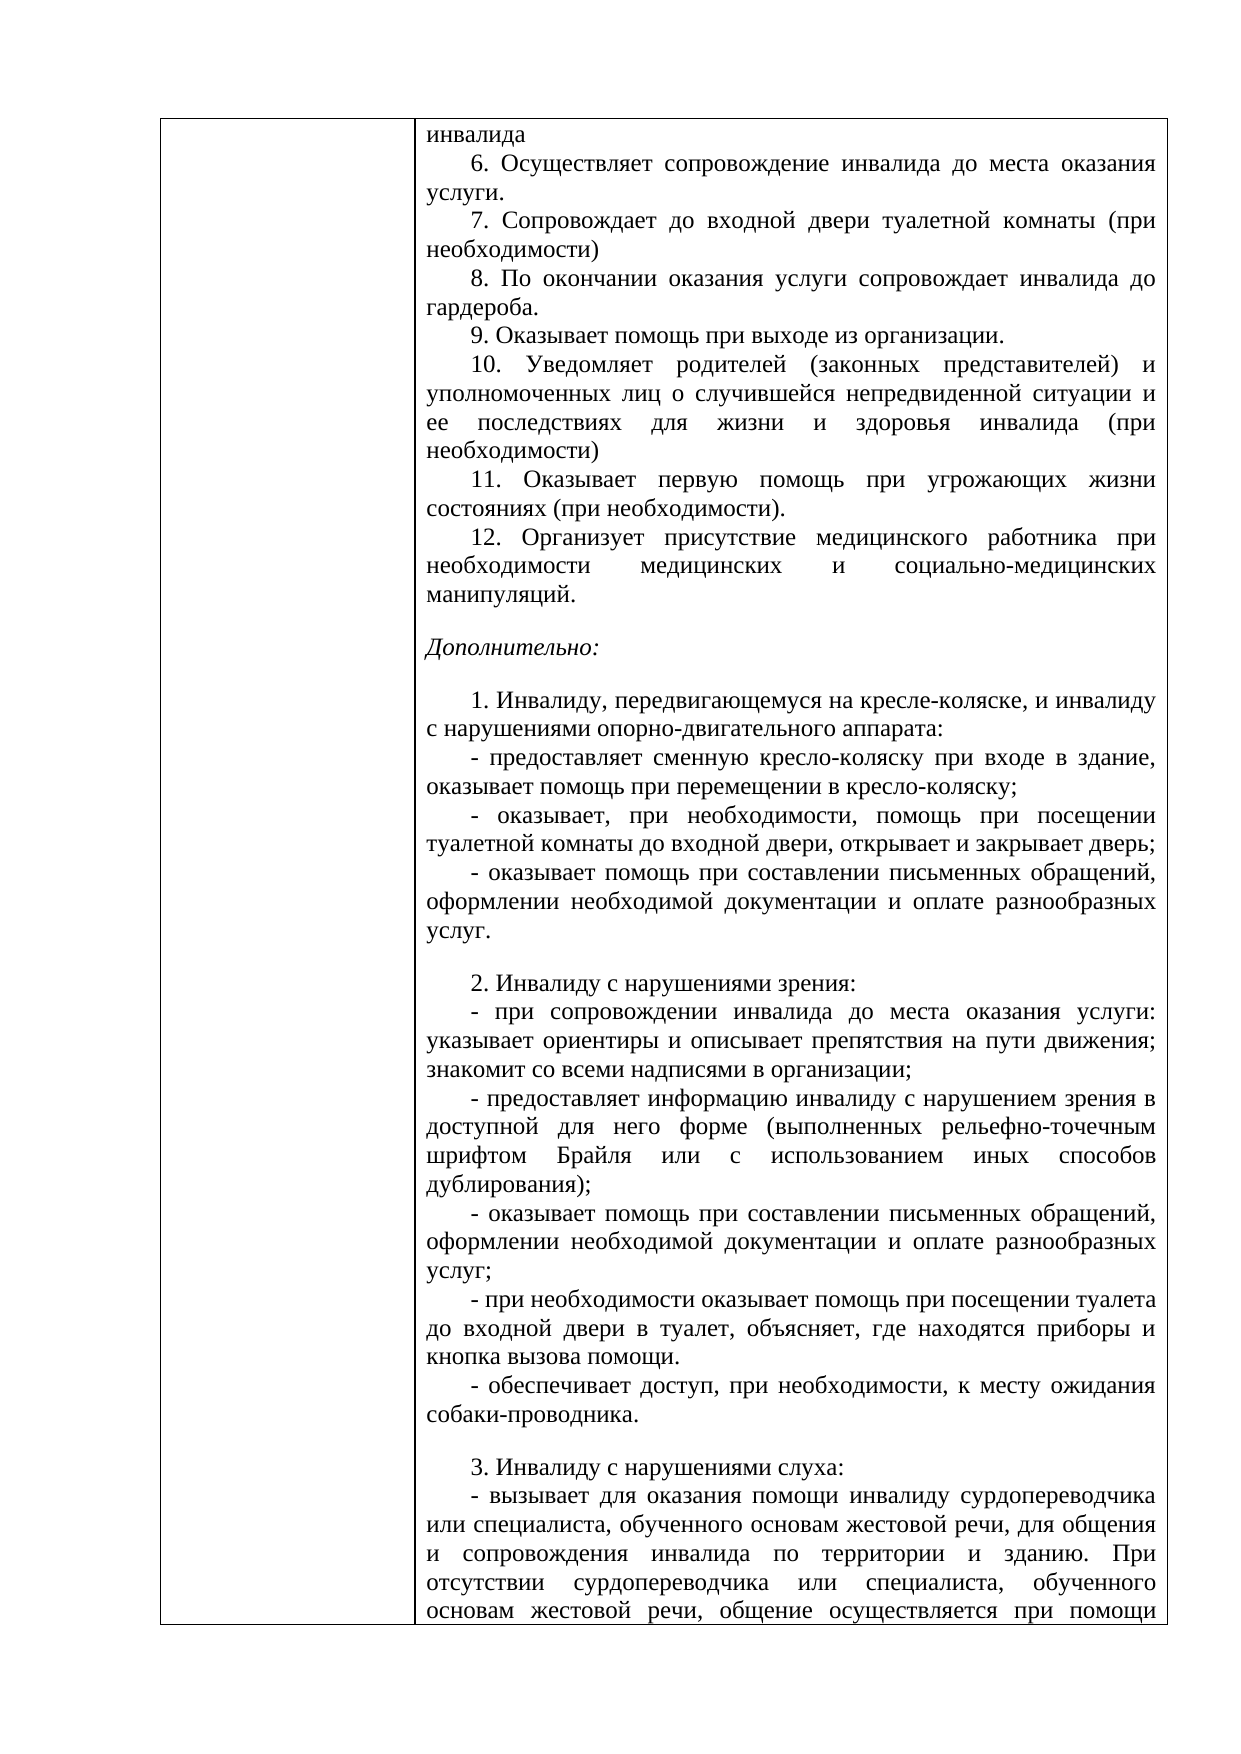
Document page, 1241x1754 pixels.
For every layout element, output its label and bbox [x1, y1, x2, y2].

table_cell [161, 119, 414, 1624]
table_cell [416, 119, 1167, 1624]
